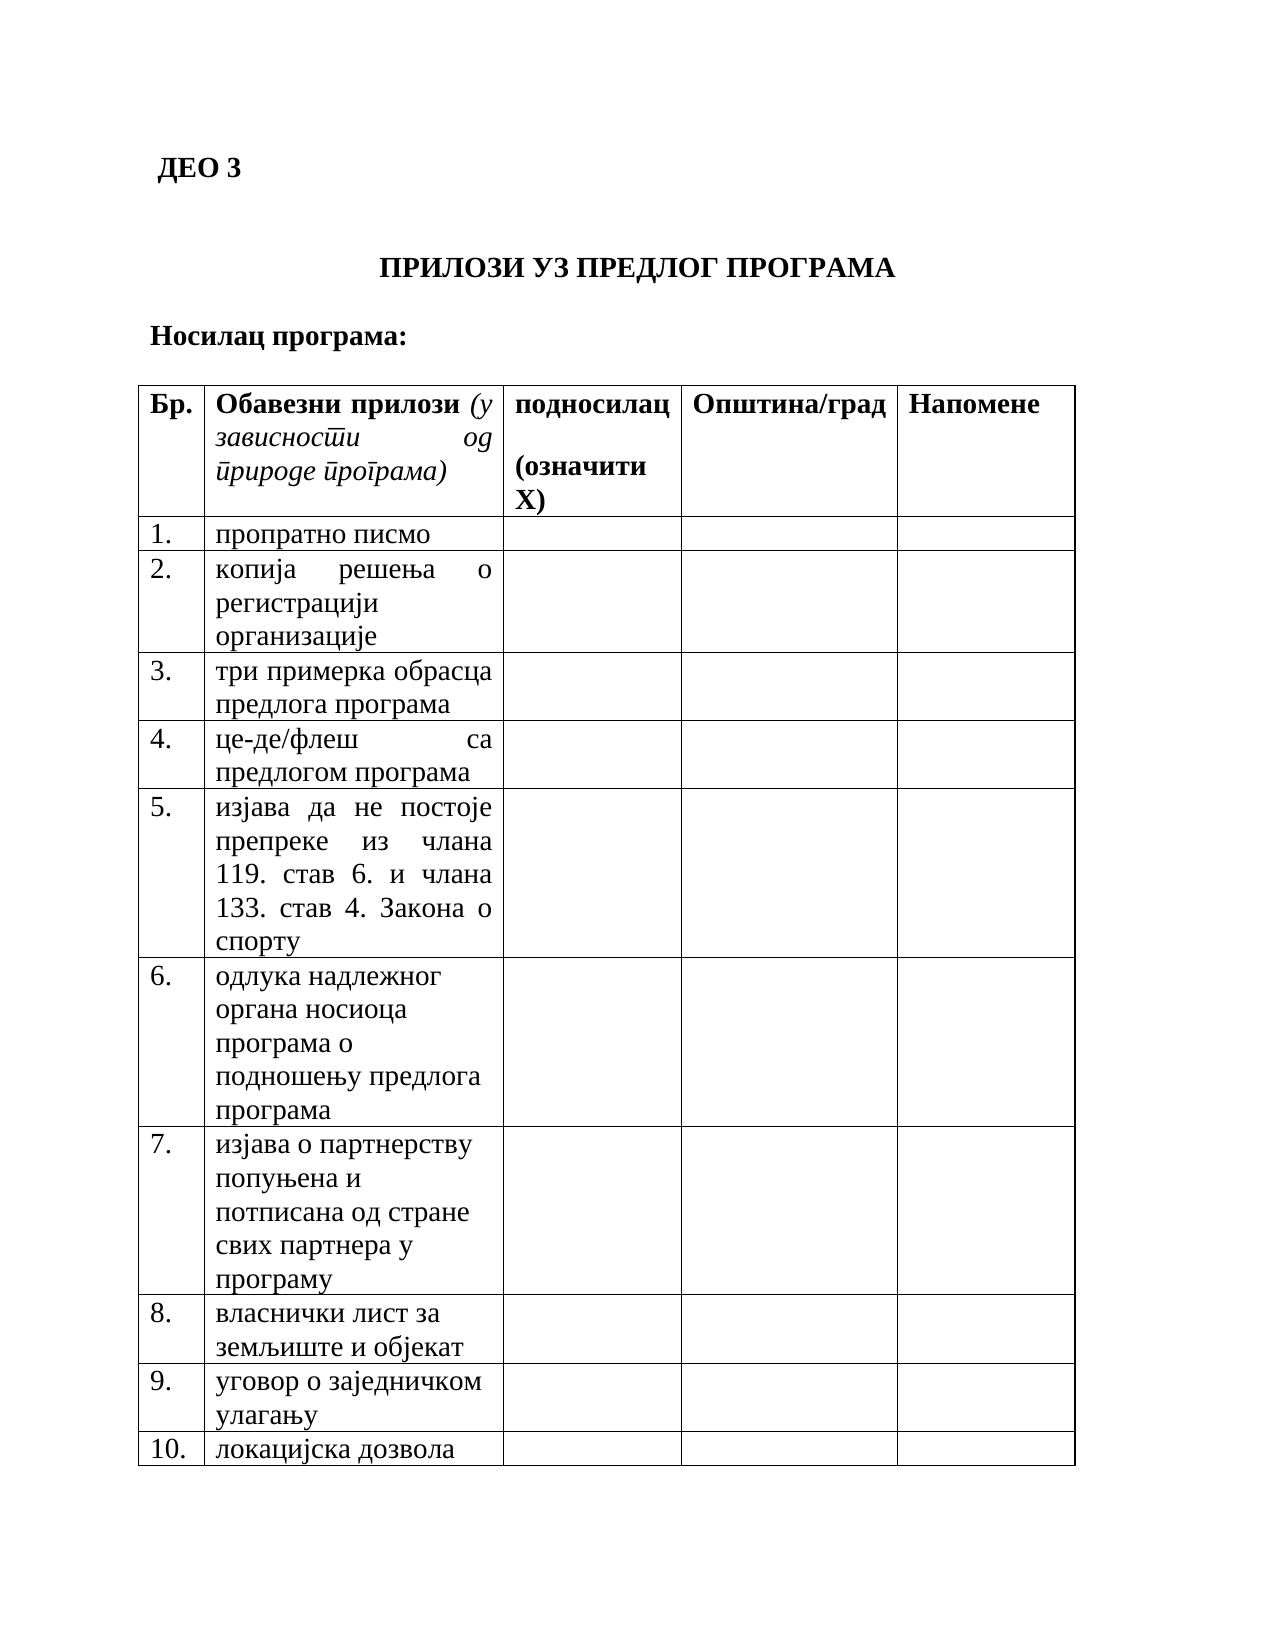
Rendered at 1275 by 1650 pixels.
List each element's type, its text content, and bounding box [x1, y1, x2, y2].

table_cell [682, 517, 897, 550]
table_cell [504, 721, 681, 788]
text ДЕО 3 [150, 150, 1125, 183]
table_cell [682, 1295, 897, 1362]
table_cell [898, 958, 1074, 1126]
table_cell [898, 1364, 1074, 1431]
table_cell [898, 789, 1074, 957]
text ПРИЛОЗИ УЗ ПРЕДЛОГ ПРОГРАМА [150, 251, 1125, 284]
table_cell 2. [139, 551, 204, 652]
table_cell 1. [139, 517, 204, 550]
table_cell [504, 551, 681, 652]
table_cell [898, 653, 1074, 720]
table_cell три примерка обрасца предлога програма [205, 653, 503, 720]
table_cell [504, 958, 681, 1126]
table_cell 9. [139, 1364, 204, 1431]
table_cell [504, 1432, 681, 1465]
table_cell [682, 551, 897, 652]
table_cell це-де/флеш са предлогом програма [205, 721, 503, 788]
table_cell 10. [139, 1432, 204, 1465]
table_cell [682, 1432, 897, 1465]
table_cell уговор о заједничком улагању [205, 1364, 503, 1431]
table_cell изјава о партнерству попуњена и потписана од стране свих партнера у програму [205, 1127, 503, 1294]
table_cell 7. [139, 1127, 204, 1294]
table_cell локацијска дозвола [205, 1432, 503, 1465]
table_cell 6. [139, 958, 204, 1126]
table_cell пропратно писмо [205, 517, 503, 550]
table_cell [682, 1364, 897, 1431]
table_cell [504, 1127, 681, 1294]
table_header подносилац (означити X) [504, 386, 681, 516]
text Носилац програма: [150, 318, 1125, 351]
table_header Бр. [139, 386, 204, 516]
table_header Напомене [898, 386, 1074, 516]
table_cell изјава да не постоје препреке из члана 119. став 6. и члана 133. став 4. Закона о спорту [205, 789, 503, 957]
table_cell [898, 1127, 1074, 1294]
table_header Обавезни прилози (у зависности од природе програма) [205, 386, 503, 516]
table_cell [682, 721, 897, 788]
table_cell власнички лист за земљиште и објекат [205, 1295, 503, 1362]
table_cell [504, 789, 681, 957]
table_cell 3. [139, 653, 204, 720]
table_cell одлука надлежног органа носиоца програма о подношењу предлога програма [205, 958, 503, 1126]
table_cell [682, 1127, 897, 1294]
table_cell [682, 653, 897, 720]
table_cell [898, 1432, 1074, 1465]
table_cell [682, 789, 897, 957]
table_cell [504, 1364, 681, 1431]
table_cell [898, 551, 1074, 652]
table_cell [898, 1295, 1074, 1362]
table_cell 5. [139, 789, 204, 957]
table_cell [504, 653, 681, 720]
table_cell [504, 1295, 681, 1362]
table_cell 8. [139, 1295, 204, 1362]
table_header Општина/град [682, 386, 897, 516]
table_cell [682, 958, 897, 1126]
table_cell [898, 721, 1074, 788]
table_cell [898, 517, 1074, 550]
table_cell 4. [139, 721, 204, 788]
table_cell [504, 517, 681, 550]
table_cell копија решења о регистрацији организације [205, 551, 503, 652]
